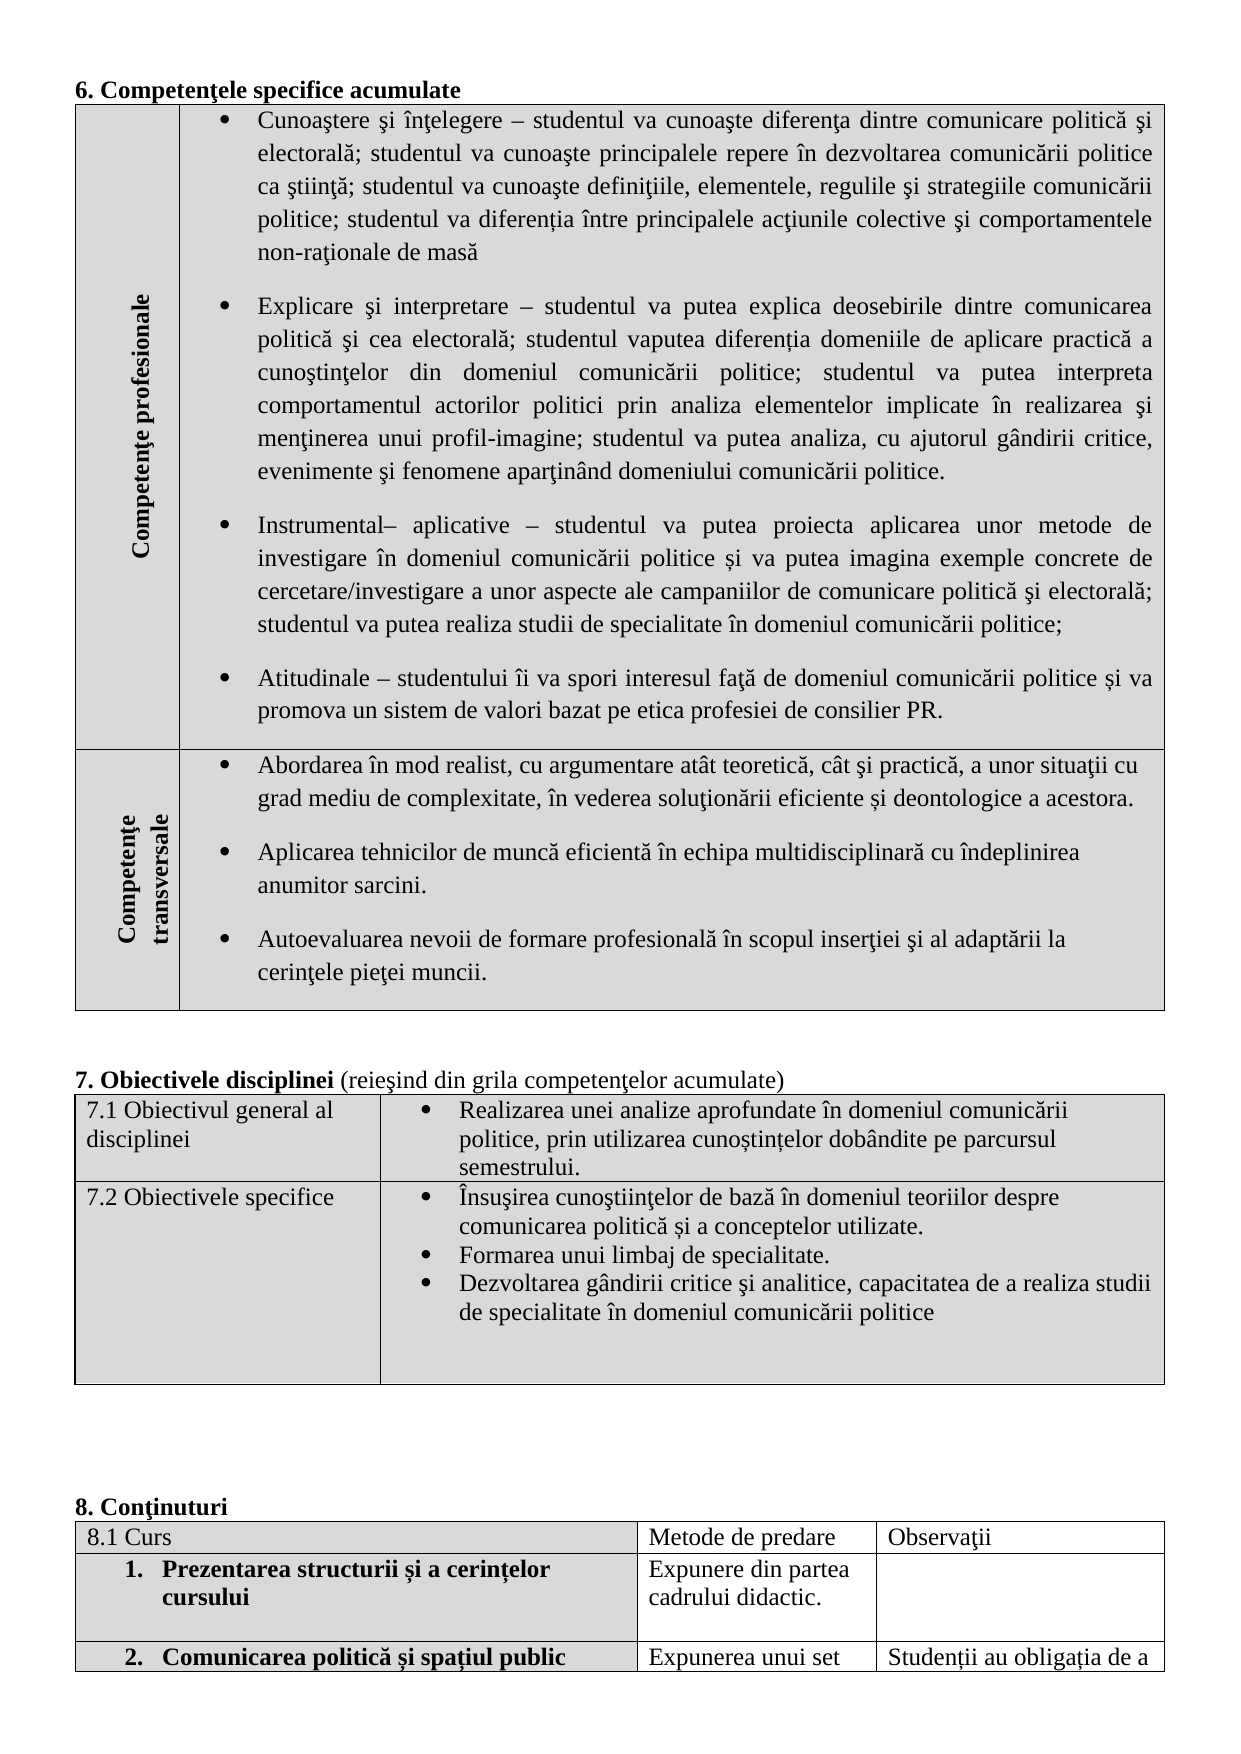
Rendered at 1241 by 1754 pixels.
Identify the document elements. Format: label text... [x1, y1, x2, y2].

table_header Observaţii [877, 1522, 1164, 1553]
text 6. Competenţele specifice acumulate [75, 75, 1165, 104]
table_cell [877, 1642, 1164, 1671]
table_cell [76, 1642, 637, 1671]
table_header Cunoaştere şi înţelegere – studentul va cunoaşte diferenţa dintre comunicare politică şi electorală; studentul va cunoaşte principalele repere în dezvoltarea comunicării politice ca ştiinţă; studentul va cunoaşte definiţiile, elementele, regulile şi strategiile comunicării politice; studentul va diferenția între principalele acţiunile colective şi comportamentele non-raţionale de masă Explicare şi interpretare – studentul va putea explica deosebirile dintre comunicarea politică şi cea electorală; studentul vaputea diferenția domeniile de aplicare practică a cunoştinţelor din domeniul comunicării politice; studentul va putea interpreta comportamentul actorilor politici prin analiza elementelor implicate în realizarea şi menţinerea unui profil-imagine; studentul va putea analiza, cu ajutorul gândirii critice, evenimente şi fenomene aparţinând domeniului comunicării politice. Instrumental– aplicative – studentul va putea proiecta aplicarea unor metode de investigare în domeniul comunicării politice și va putea imagina exemple concrete de cercetare/investigare a unor aspecte ale campaniilor de comunicare politică şi electorală; studentul va putea realiza studii de specialitate în domeniul comunicării politice; Atitudinale – studentului îi va spori interesul faţă de domeniul comunicării politice și va promova un sistem de valori bazat pe etica profesiei de consilier PR. [180, 105, 1164, 749]
table_header Competenţe profesionale [76, 105, 179, 749]
table_cell 7.2 Obiectivele specifice [76, 1182, 380, 1383]
text 7. Obiectivele disciplinei (reieşind din grila competenţelor acumulate) [75, 1065, 1165, 1094]
table_cell Abordarea în mod realist, cu argumentare atât teoretică, cât şi practică, a unor situaţii cu grad mediu de complexitate, în vederea soluţionării eficiente și deontologice a acestora. Aplicarea tehnicilor de muncă eficientă în echipa multidisciplinară cu îndeplinirea anumitor sarcini. Autoevaluarea nevoii de formare profesională în scopul inserţiei şi al adaptării la cerinţele pieţei muncii. [180, 750, 1164, 1010]
table_header 8.1 Curs [76, 1522, 637, 1553]
text 8. Conţinuturi [75, 1492, 1165, 1521]
table_cell Competenţe transversale [76, 750, 179, 1010]
table_cell Expunere din partea cadrului didactic. [638, 1554, 876, 1641]
table_cell Prezentarea structurii și a cerințelor cursului [76, 1554, 637, 1641]
table_cell Însuşirea cunoştiinţelor de bază în domeniul teoriilor despre comunicarea politică și a conceptelor utilizate. Formarea unui limbaj de specialitate. Dezvoltarea gândirii critice şi analitice, capacitatea de a realiza studii de specialitate în domeniul comunicării politice [381, 1182, 1164, 1383]
table_header 7.1 Obiectivul general al disciplinei [76, 1095, 380, 1181]
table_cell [638, 1642, 876, 1671]
table_cell [877, 1554, 1164, 1641]
table_header Metode de predare [638, 1522, 876, 1553]
table_header Realizarea unei analize aprofundate în domeniul comunicării politice, prin utilizarea cunoștințelor dobândite pe parcursul semestrului. [381, 1095, 1164, 1181]
